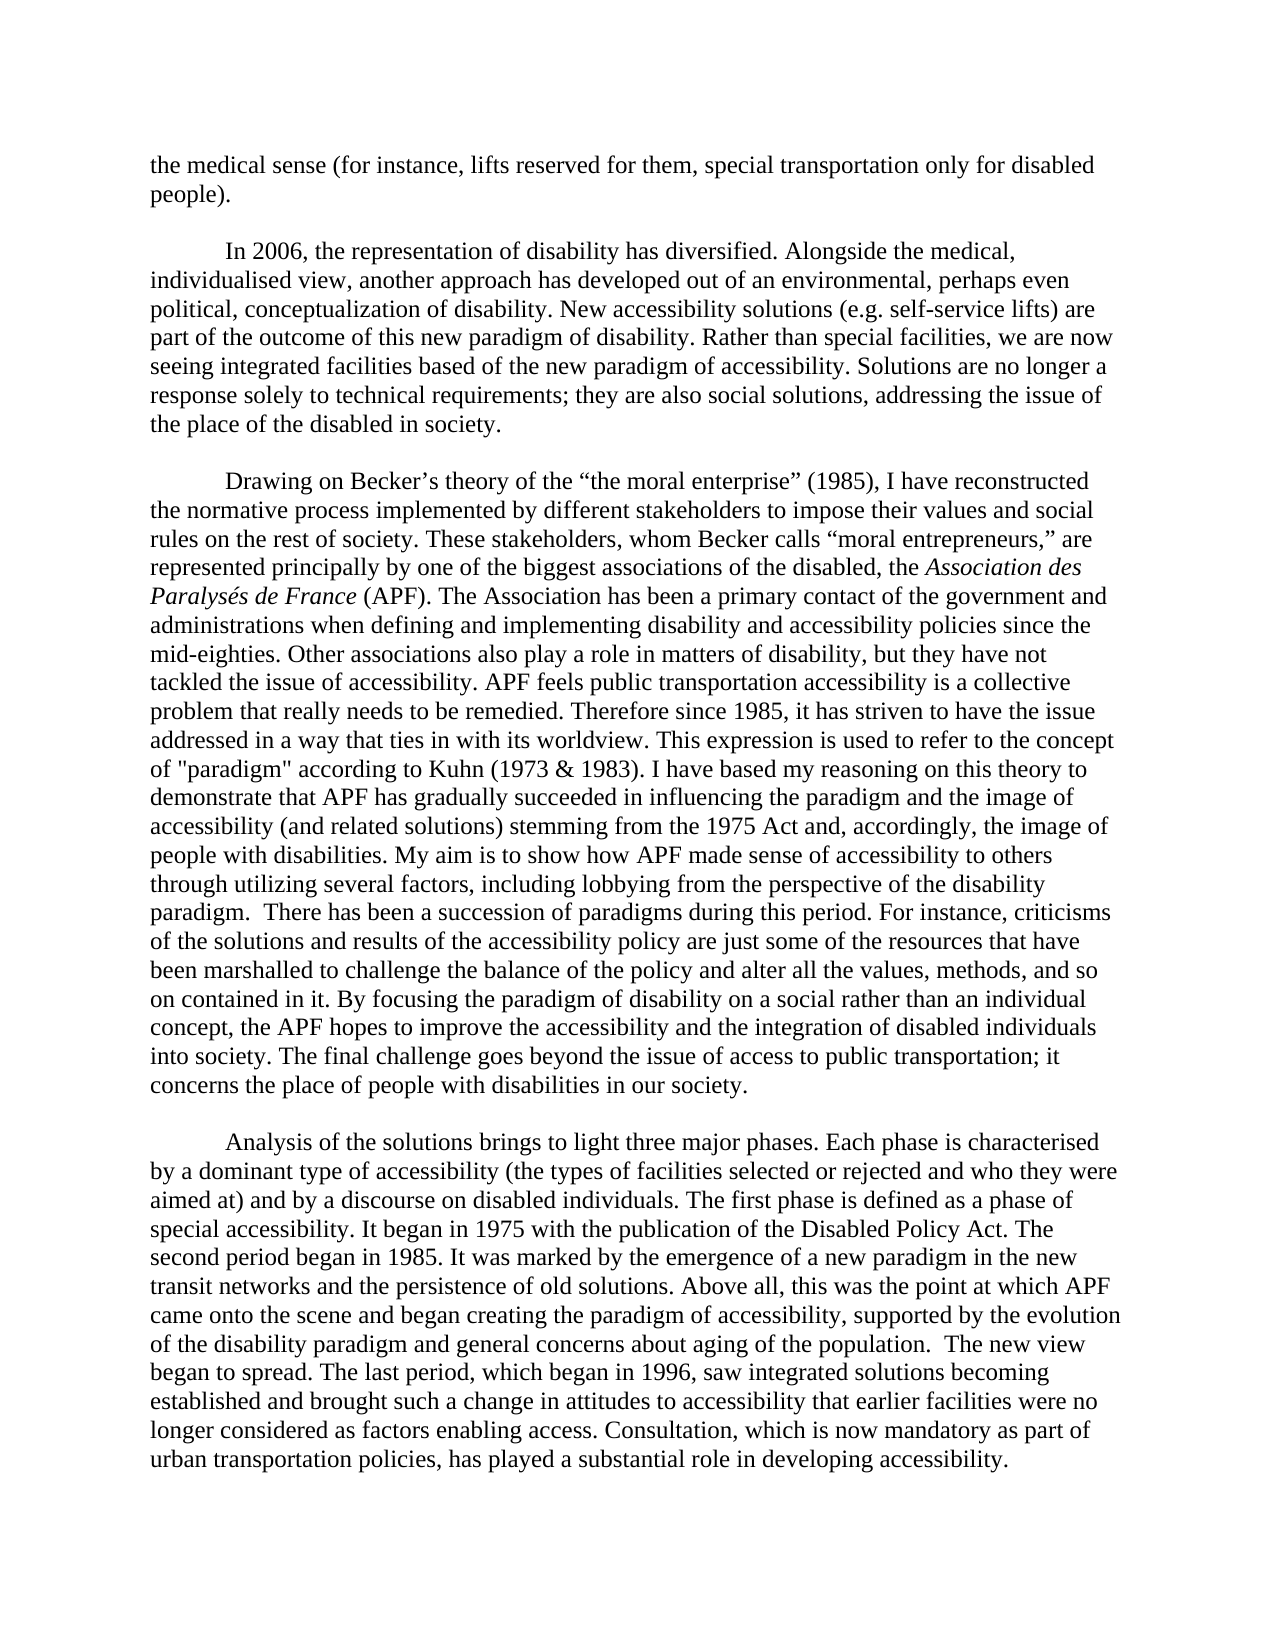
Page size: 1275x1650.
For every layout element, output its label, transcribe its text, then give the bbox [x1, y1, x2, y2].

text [150, 150, 1125, 207]
text Drawing on Becker’s theory of the “the moral enterprise” (1985), I have reconstructed the normative process implemented by different stakeholders to impose their values and social rules on the rest of society. These stakeholders, whom Becker calls “moral entrepreneurs,” are represented principally by one of the biggest associations of the disabled, the Association des Paralysés de France (APF). The Association has been a primary contact of the government and administrations when defining and implementing disability and accessibility policies since the mid-eighties. Other associations also play a role in matters of disability, but they have not tackled the issue of accessibility. APF feels public transportation accessibility is a collective problem that really needs to be remedied. Therefore since 1985, it has striven to have the issue addressed in a way that ties in with its worldview. This expression is used to refer to the concept of "paradigm" according to Kuhn (1973 & 1983). I have based my reasoning on this theory to demonstrate that APF has gradually succeeded in influencing the paradigm and the image of accessibility (and related solutions) stemming from the 1975 Act and, accordingly, the image of people with disabilities. My aim is to show how APF made sense of accessibility to others through utilizing several factors, including lobbying from the perspective of the disability paradigm. There has been a succession of paradigms during this period. For instance, criticisms of the solutions and results of the accessibility policy are just some of the resources that have been marshalled to challenge the balance of the policy and alter all the values, methods, and so on contained in it. By focusing the paradigm of disability on a social rather than an individual concept, the APF hopes to improve the accessibility and the integration of disabled individuals into society. The final challenge goes beyond the issue of access to public transportation; it concerns the place of people with disabilities in our society. [150, 466, 1125, 1099]
text Analysis of the solutions brings to light three major phases. Each phase is characterised by a dominant type of accessibility (the types of facilities selected or rejected and who they were aimed at) and by a discourse on disabled individuals. The first phase is defined as a phase of special accessibility. It began in 1975 with the publication of the Disabled Policy Act. The second period began in 1985. It was marked by the emergence of a new paradigm in the new transit networks and the persistence of old solutions. Above all, this was the point at which APF came onto the scene and began creating the paradigm of accessibility, supported by the evolution of the disability paradigm and general concerns about aging of the population. The new view began to spread. The last period, which began in 1996, saw integrated solutions becoming established and brought such a change in attitudes to accessibility that earlier facilities were no longer considered as factors enabling access. Consultation, which is now mandatory as part of urban transportation policies, has played a substantial role in developing accessibility. [150, 1127, 1125, 1472]
text In 2006, the representation of disability has diversified. Alongside the medical, individualised view, another approach has developed out of an environmental, perhaps even political, conceptualization of disability. New accessibility solutions (e.g. self-service lifts) are part of the outcome of this new paradigm of disability. Rather than special facilities, we are now seeing integrated facilities based of the new paradigm of accessibility. Solutions are no longer a response solely to technical requirements; they are also social solutions, addressing the issue of the place of the disabled in society. [150, 236, 1125, 437]
